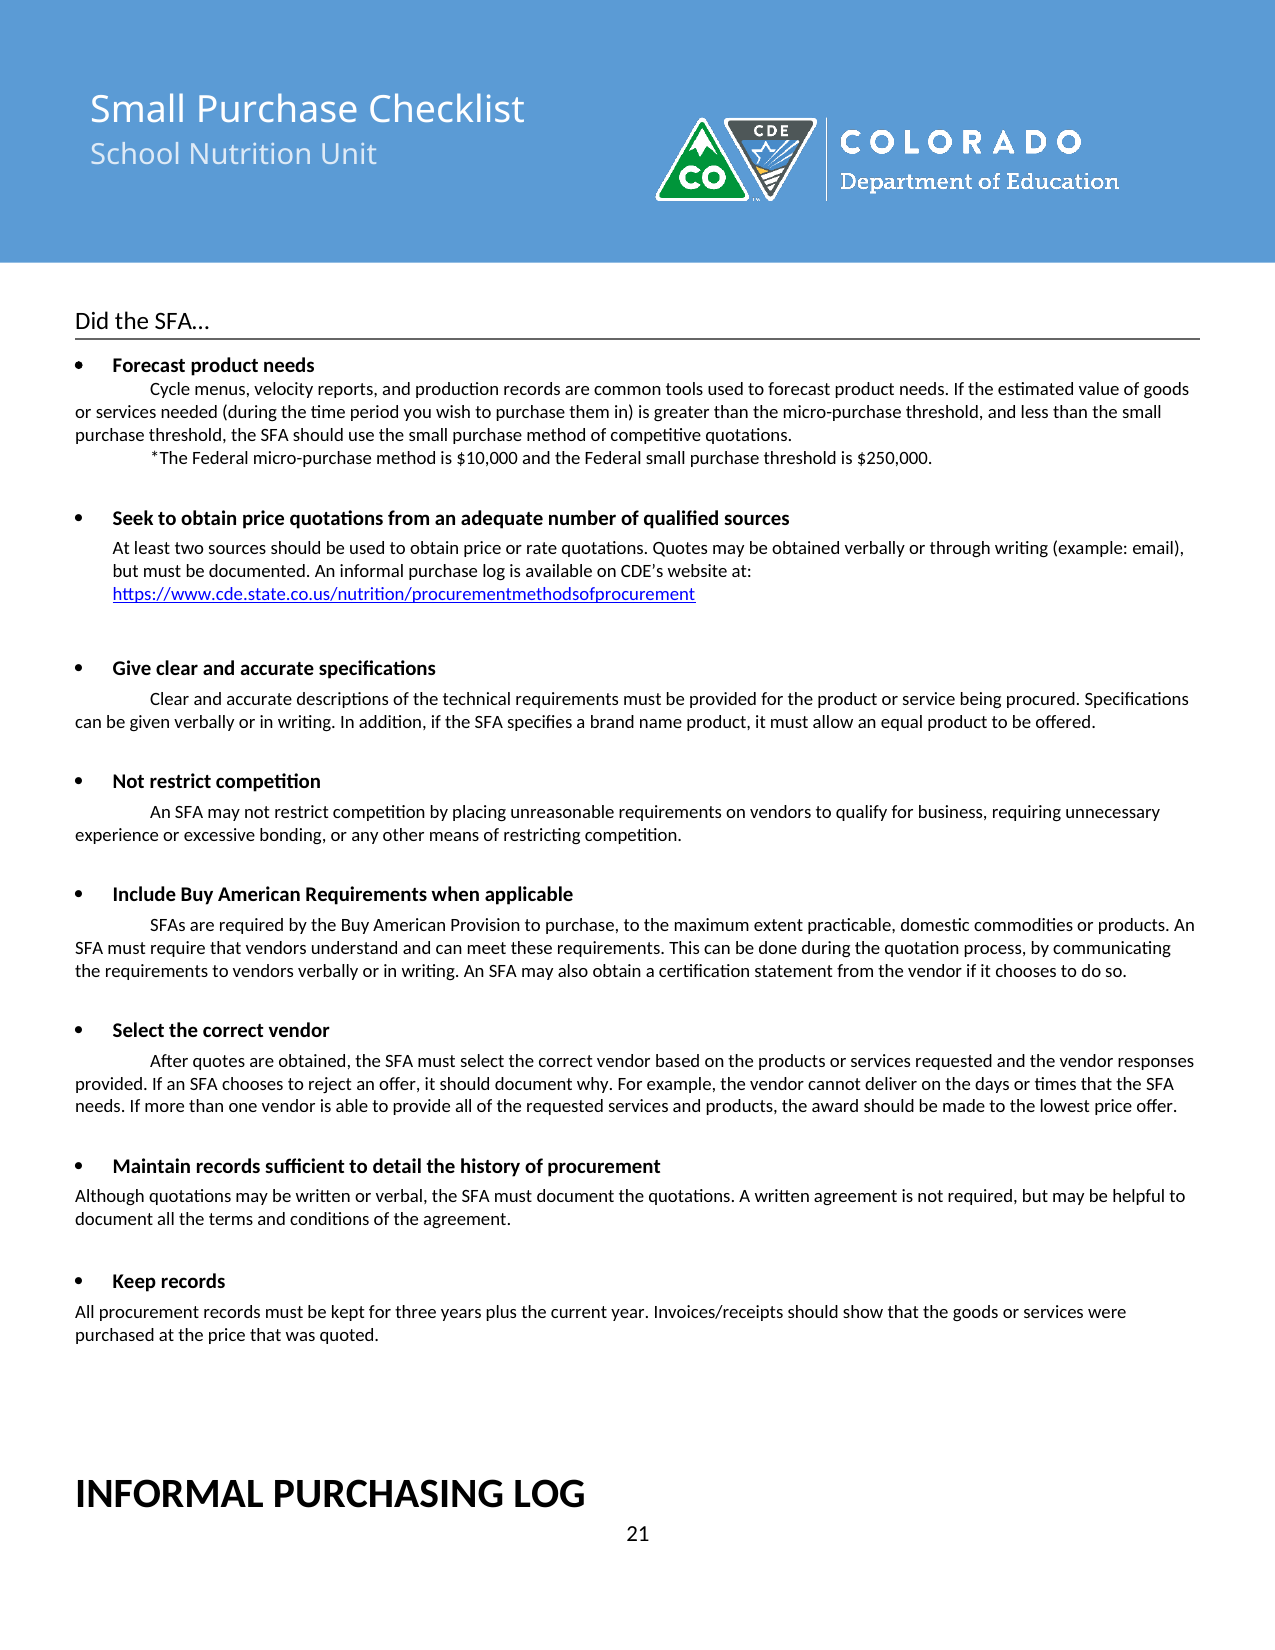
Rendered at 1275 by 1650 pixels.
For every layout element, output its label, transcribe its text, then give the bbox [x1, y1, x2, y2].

subtitle Did the SFA… [75, 305, 1200, 338]
text Although quotations may be written or verbal, the SFA must document the quotations. A written agreement is not required, but may be helpful to document all the terms and conditions of the agreement. [75, 1185, 1200, 1231]
text Cycle menus, velocity reports, and production records are common tools used to forecast product needs. If the estimated value of goods or services needed (during the time period you wish to purchase them in) is greater than the micro-purchase threshold, and less than the small purchase threshold, the SFA should use the small purchase method of competitive quotations. [75, 378, 1200, 446]
list Maintain records sufficient to detail the history of procurement [75, 1153, 1200, 1178]
text Clear and accurate descriptions of the technical requirements must be provided for the product or service being procured. Specifications can be given verbally or in writing. In addition, if the SFA specifies a brand name product, it must allow an equal product to be offered. [75, 687, 1200, 733]
list Include Buy American Requirements when applicable [75, 881, 1200, 907]
list Forecast product needs [75, 352, 1200, 378]
list Keep records [75, 1268, 1200, 1294]
list Seek to obtain price quotations from an adequate number of qualified sources [75, 505, 1200, 530]
list Give clear and accurate specifications [75, 656, 1200, 681]
list Select the correct vendor [75, 1017, 1200, 1043]
text *The Federal micro-purchase method is $10,000 and the Federal small purchase threshold is $250,000. [75, 446, 1200, 469]
list Not restrict competition [75, 768, 1200, 794]
text An SFA may not restrict competition by placing unreasonable requirements on vendors to qualify for business, requiring unnecessary experience or excessive bonding, or any other means of restricting competition. [75, 800, 1200, 846]
text All procurement records must be kept for three years plus the current year. Invoices/receipts should show that the goods or services were purchased at the price that was quoted. [75, 1300, 1200, 1346]
picture [653, 116, 1120, 202]
text After quotes are obtained, the SFA must select the correct vendor based on the products or services requested and the vendor responses provided. If an SFA chooses to reject an offer, it should document why. For example, the vendor cannot deliver on the days or times that the SFA needs. If more than one vendor is able to provide all of the requested services and products, the award should be made to the lowest price offer. [75, 1049, 1200, 1118]
text INFORMAL PURCHASING LOG [75, 1467, 1200, 1518]
text At least two sources should be used to obtain price or rate quotations. Quotes may be obtained verbally or through writing (example: email), but must be documented. An informal purchase log is available on CDE’s website at: https://www.cde.state.co.us/nutrition/procurementmethodsofprocurement [112, 536, 1200, 605]
text SFAs are required by the Buy American Provision to purchase, to the maximum extent practicable, domestic commodities or products. An SFA must require that vendors understand and can meet these requirements. This can be done during the quotation process, by communicating the requirements to vendors verbally or in writing. An SFA may also obtain a certification statement from the vendor if it chooses to do so. [75, 913, 1200, 982]
